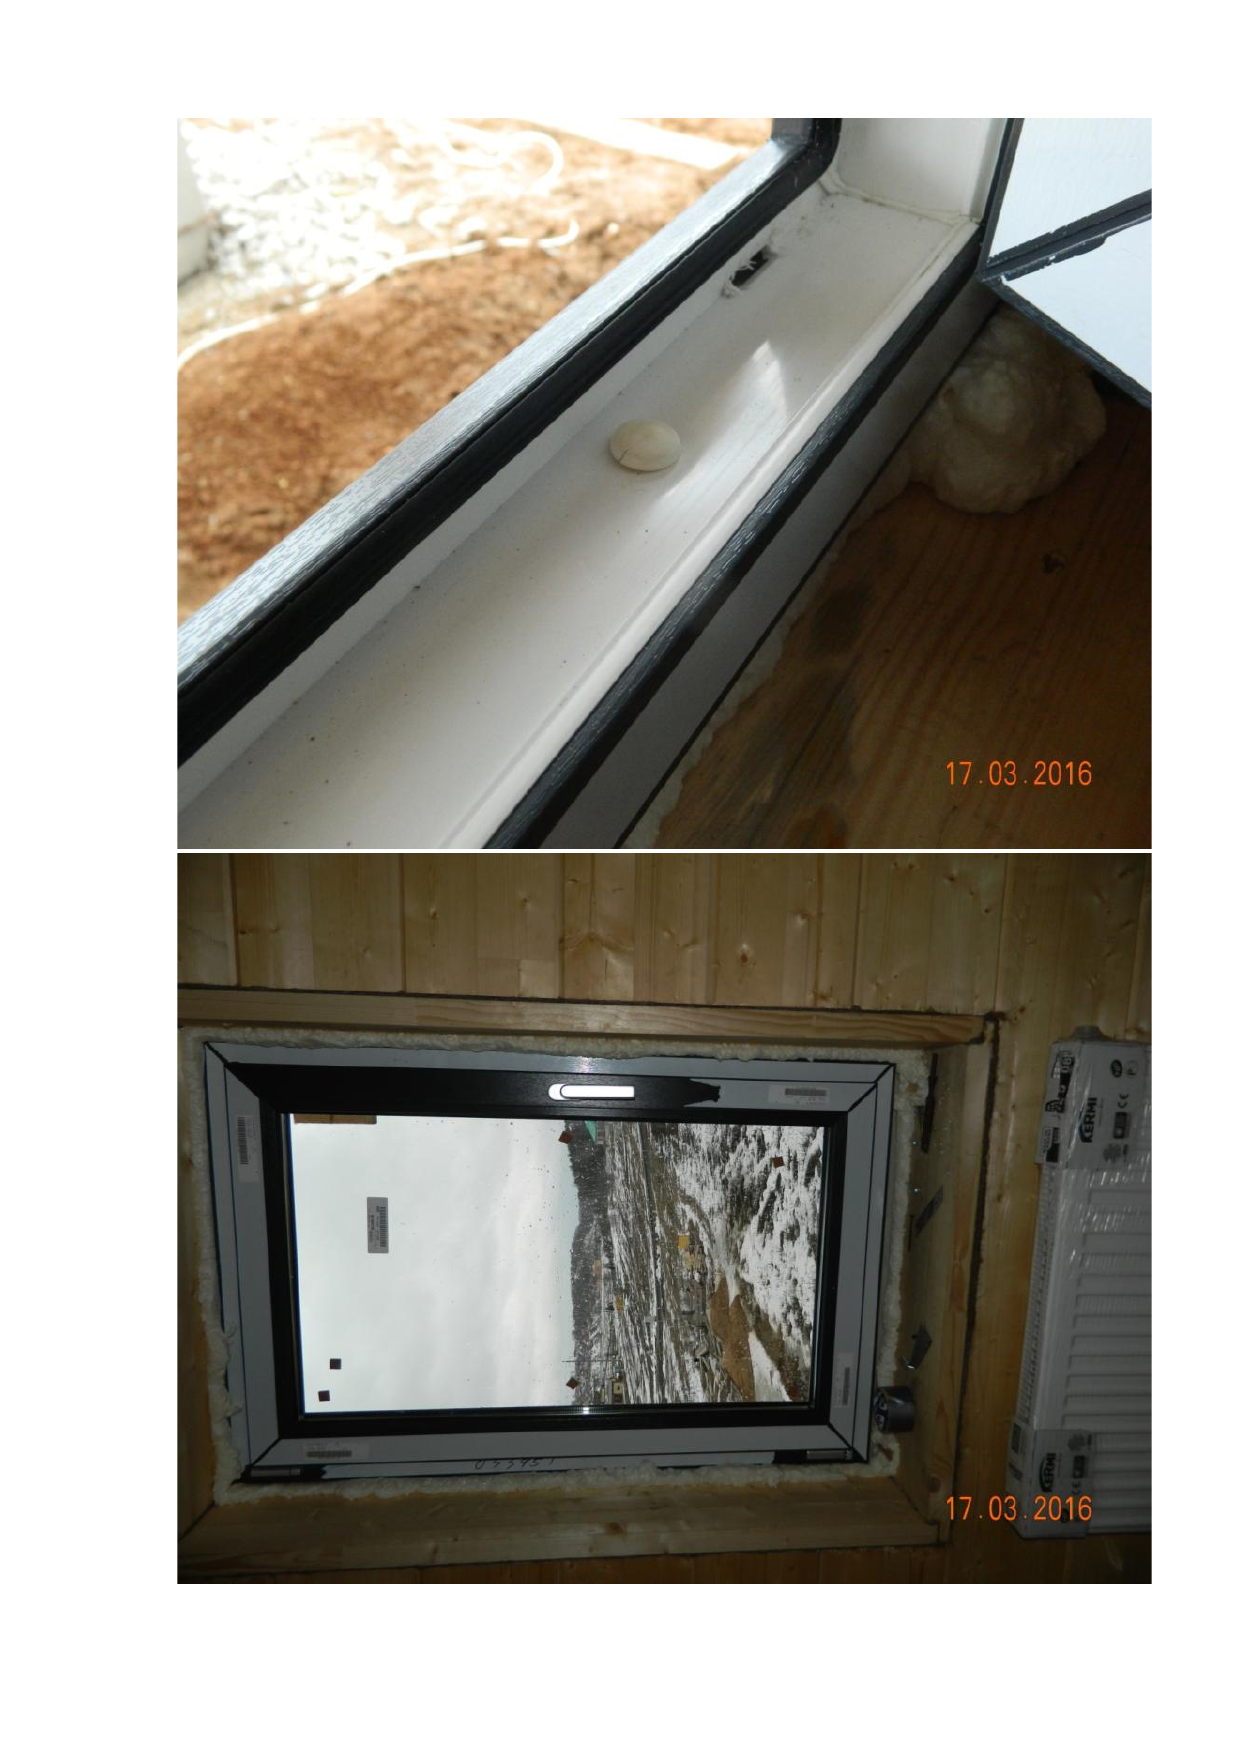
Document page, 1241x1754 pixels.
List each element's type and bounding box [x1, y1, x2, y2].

picture [177, 118, 1152, 849]
picture [177, 853, 1152, 1584]
